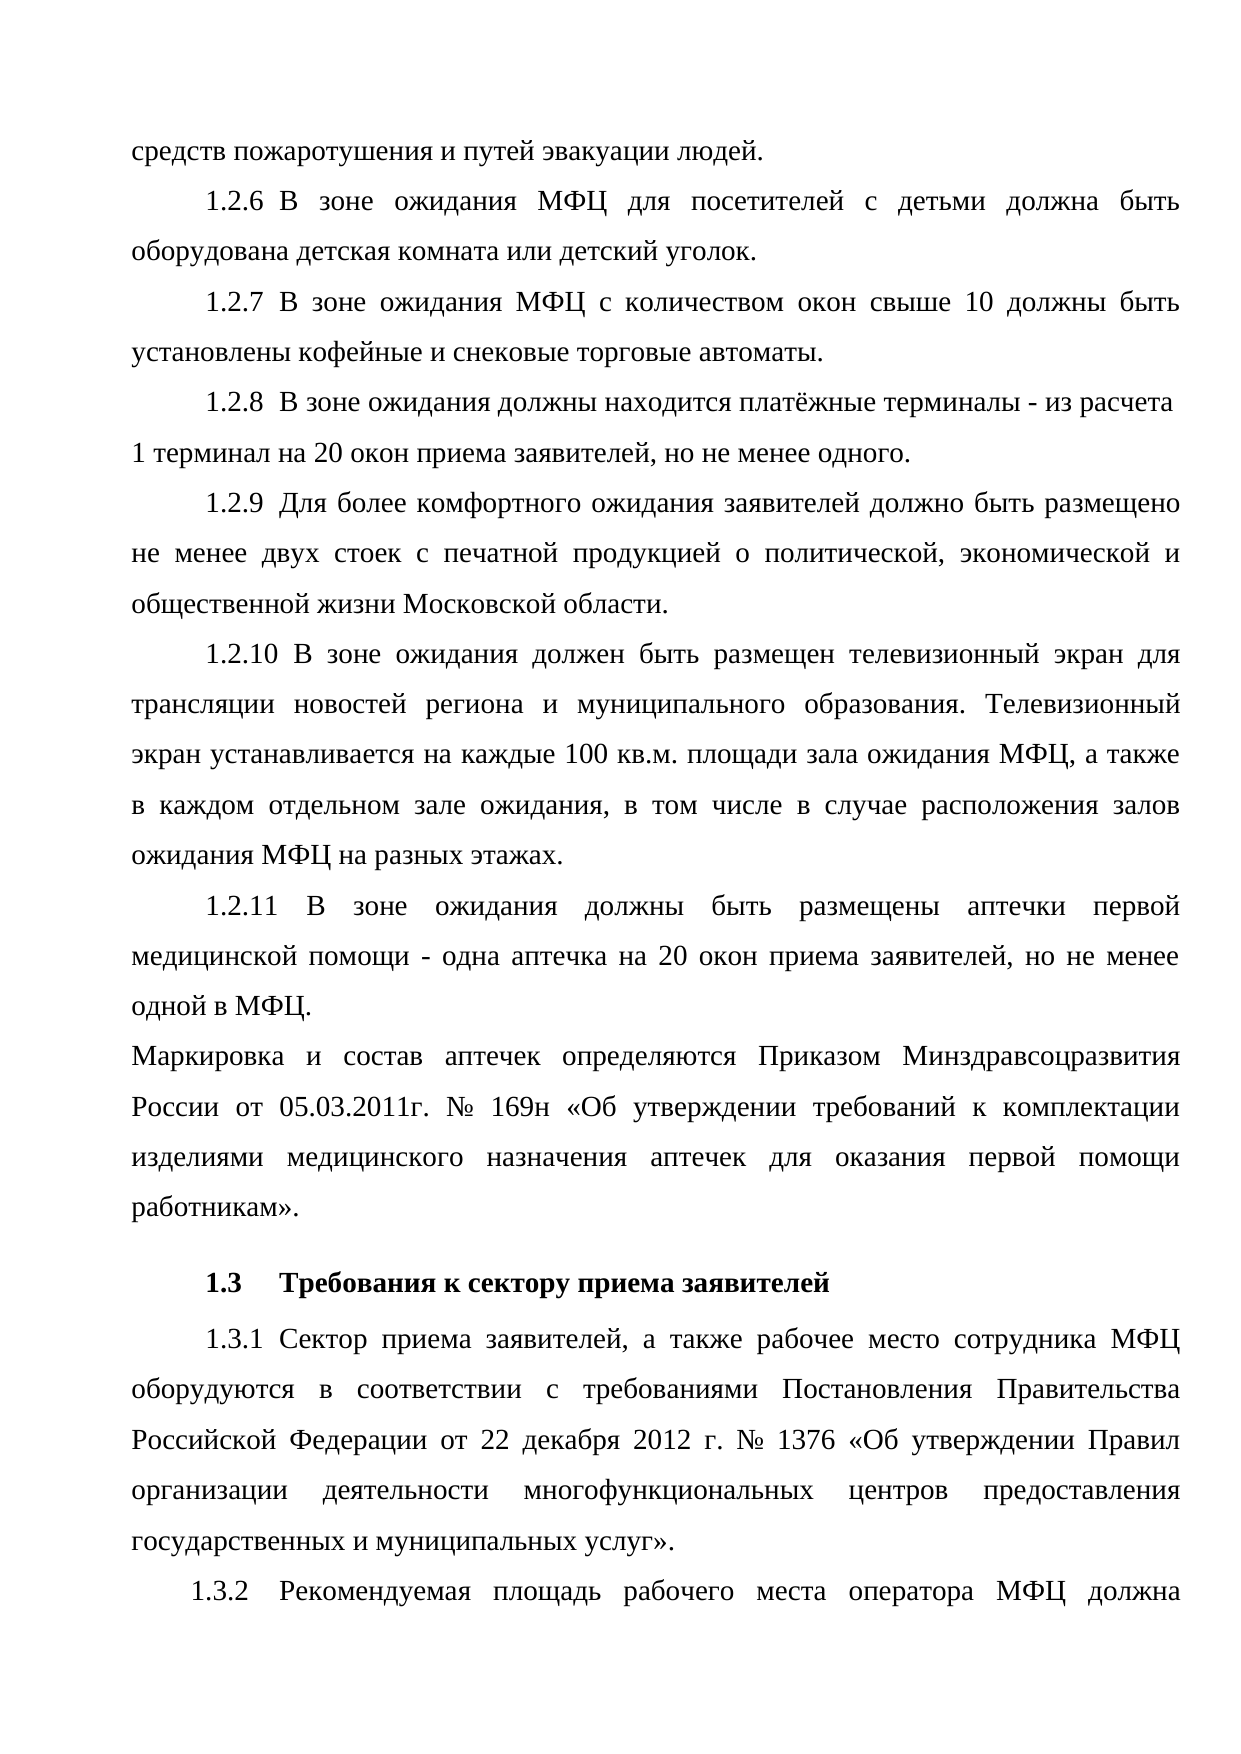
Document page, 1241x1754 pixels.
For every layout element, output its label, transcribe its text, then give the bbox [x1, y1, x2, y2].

list Маркировка и состав аптечек определяются Приказом Минздравсоцразвития России от 05.03.2011г. № 169н «Об утверждении требований к комплектации изделиями медицинского назначения аптечек для оказания первой помощи работникам». [131, 1038, 1181, 1223]
list В зоне ожидания должны находится платёжные терминалы - из расчета 1 терминал на 20 окон приема заявителей, но не менее одного. [131, 384, 1181, 468]
list В зоне ожидания МФЦ с количеством окон свыше 10 должны быть установлены кофейные и снековые торговые автоматы. [131, 284, 1181, 368]
list В зоне ожидания должны быть размещены аптечки первой медицинской помощи - одна аптечка на 20 окон приема заявителей, но не менее одной в МФЦ. [131, 888, 1181, 1022]
list Для более комфортного ожидания заявителей должно быть размещено не менее двух стоек с печатной продукцией о политической, экономической и общественной жизни Московской области. [131, 485, 1181, 619]
list В зоне ожидания МФЦ для посетителей с детьми должна быть оборудована детская комната или детский уголок. [131, 183, 1181, 267]
list В зоне ожидания должен быть размещен телевизионный экран для трансляции новостей региона и муниципального образования. Телевизионный экран устанавливается на каждые 100 кв.м. площади зала ожидания МФЦ, а также в каждом отдельном зале ожидания, в том числе в случае расположения залов ожидания МФЦ на разных этажах. [131, 636, 1181, 871]
list Сектор приема заявителей, а также рабочее место сотрудника МФЦ оборудуются в соответствии с требованиями Постановления Правительства Российской Федерации от 22 декабря 2012 г. № 1376 «Об утверждении Правил организации деятельности многофункциональных центров предоставления государственных и муниципальных услуг». [131, 1321, 1181, 1556]
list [131, 133, 1181, 166]
subtitle Требования к сектору приема заявителей [131, 1265, 1181, 1298]
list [131, 1573, 1181, 1606]
